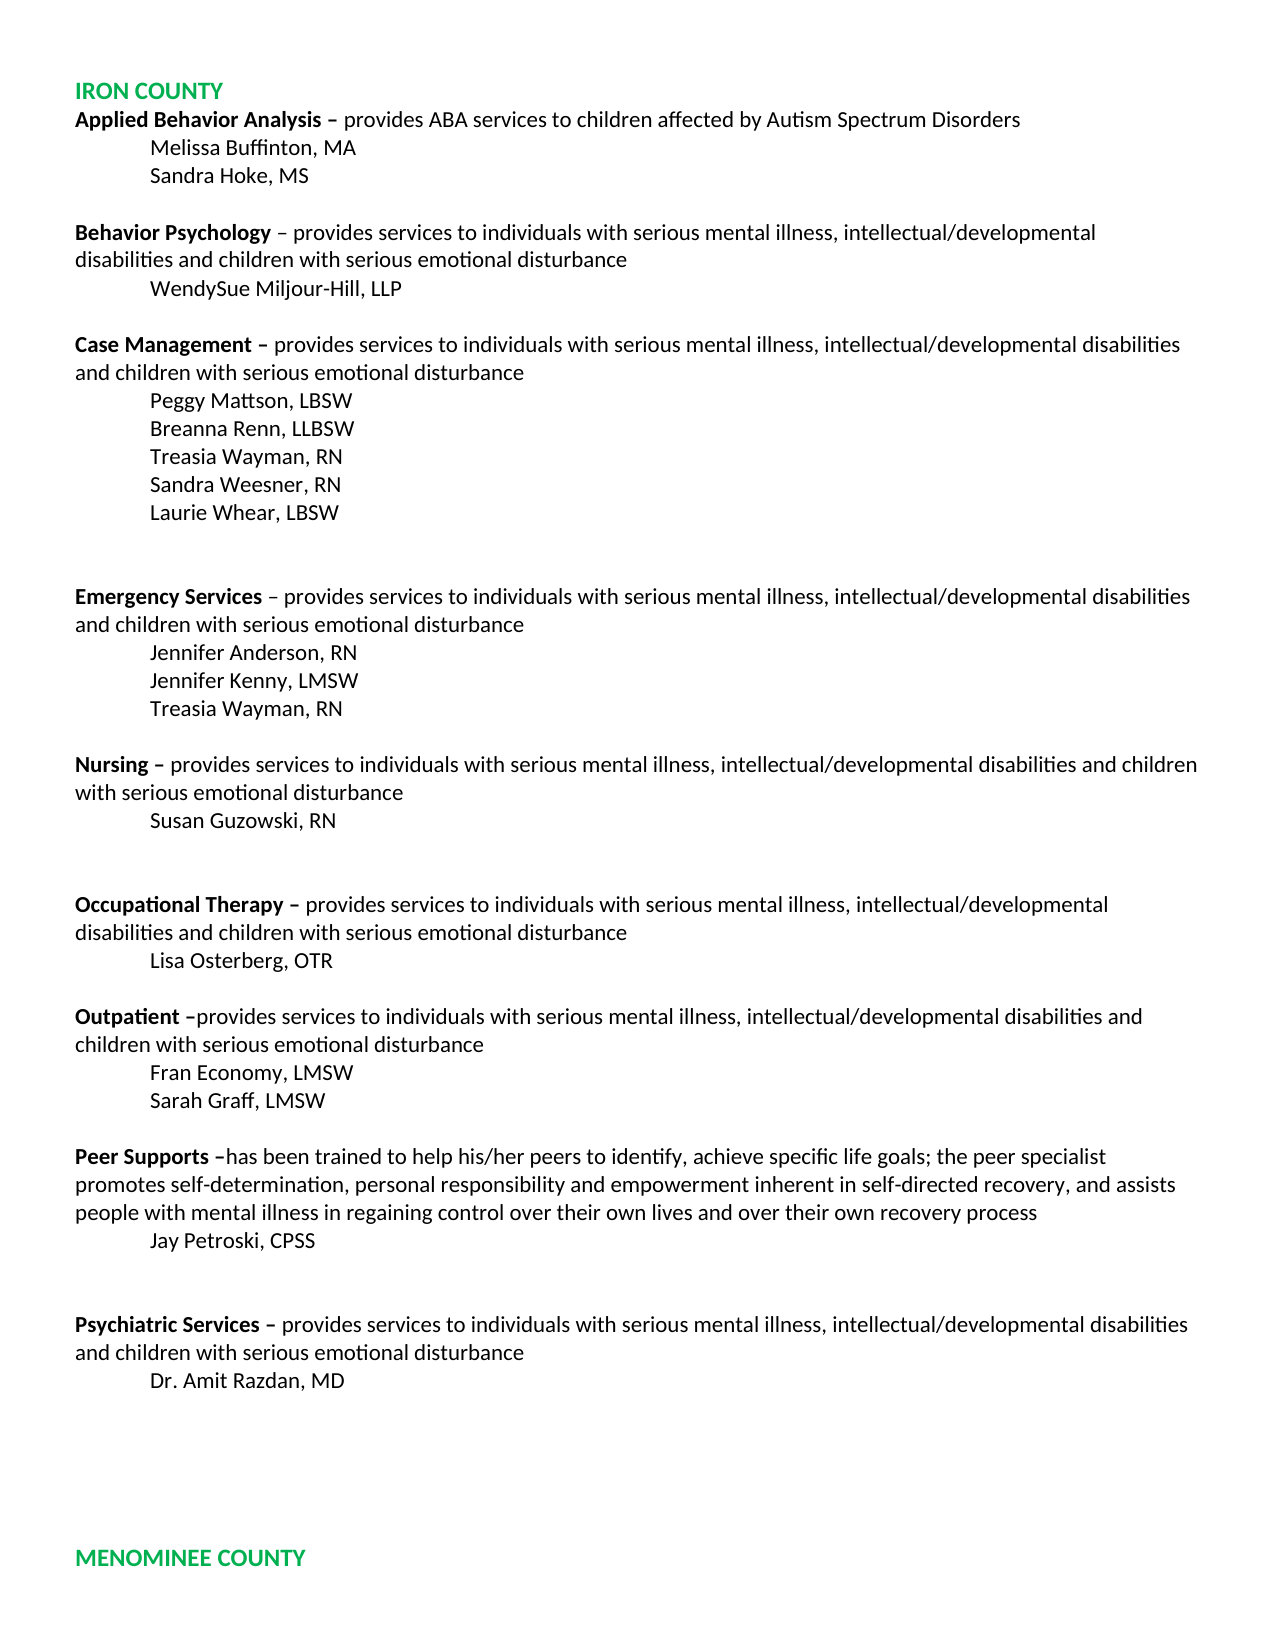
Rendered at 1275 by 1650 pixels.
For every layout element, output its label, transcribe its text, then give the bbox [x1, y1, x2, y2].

text Applied Behavior Analysis – provides ABA services to children affected by Autism Spectrum Disorders [75, 106, 1200, 133]
text Case Management – provides services to individuals with serious mental illness, intellectual/developmental disabilities and children with serious emotional disturbance [75, 330, 1200, 386]
text Occupational Therapy – provides services to individuals with serious mental illness, intellectual/developmental disabilities and children with serious emotional disturbance [75, 890, 1200, 946]
text Treasia Wayman, RN [75, 694, 1200, 722]
text IRON COUNTY [75, 75, 1200, 106]
text Psychiatric Services – provides services to individuals with serious mental illness, intellectual/developmental disabilities and children with serious emotional disturbance [75, 1310, 1200, 1366]
text Jay Petroski, CPSS [75, 1226, 1200, 1254]
text Sandra Weesner, RN [75, 470, 1200, 498]
text Outpatient –provides services to individuals with serious mental illness, intellectual/developmental disabilities and children with serious emotional disturbance [75, 1002, 1200, 1058]
text Dr. Amit Razdan, MD [75, 1366, 1200, 1394]
text Treasia Wayman, RN [75, 442, 1200, 470]
text Breanna Renn, LLBSW [75, 414, 1200, 442]
text Jennifer Kenny, LMSW [75, 666, 1200, 694]
text Peer Supports –has been trained to help his/her peers to identify, achieve specific life goals; the peer specialist promotes self-determination, personal responsibility and empowerment inherent in self-directed recovery, and assists people with mental illness in regaining control over their own lives and over their own recovery process [75, 1142, 1200, 1226]
text Laurie Whear, LBSW [75, 498, 1200, 526]
text Jennifer Anderson, RN [75, 638, 1200, 666]
text MENOMINEE COUNTY [75, 1542, 1200, 1573]
text WendySue Miljour-Hill, LLP [75, 274, 1200, 302]
text Fran Economy, LMSW [75, 1058, 1200, 1086]
text Susan Guzowski, RN [75, 806, 1200, 834]
text Sarah Graff, LMSW [75, 1086, 1200, 1114]
text Behavior Psychology – provides services to individuals with serious mental illness, intellectual/developmental disabilities and children with serious emotional disturbance [75, 218, 1200, 274]
text Melissa Buffinton, MA [75, 133, 1200, 162]
text Nursing – provides services to individuals with serious mental illness, intellectual/developmental disabilities and children with serious emotional disturbance [75, 750, 1200, 806]
text Sandra Hoke, MS [75, 162, 1200, 189]
text Peggy Mattson, LBSW [75, 386, 1200, 414]
text Lisa Osterberg, OTR [75, 946, 1200, 974]
text Emergency Services – provides services to individuals with serious mental illness, intellectual/developmental disabilities and children with serious emotional disturbance [75, 582, 1200, 638]
